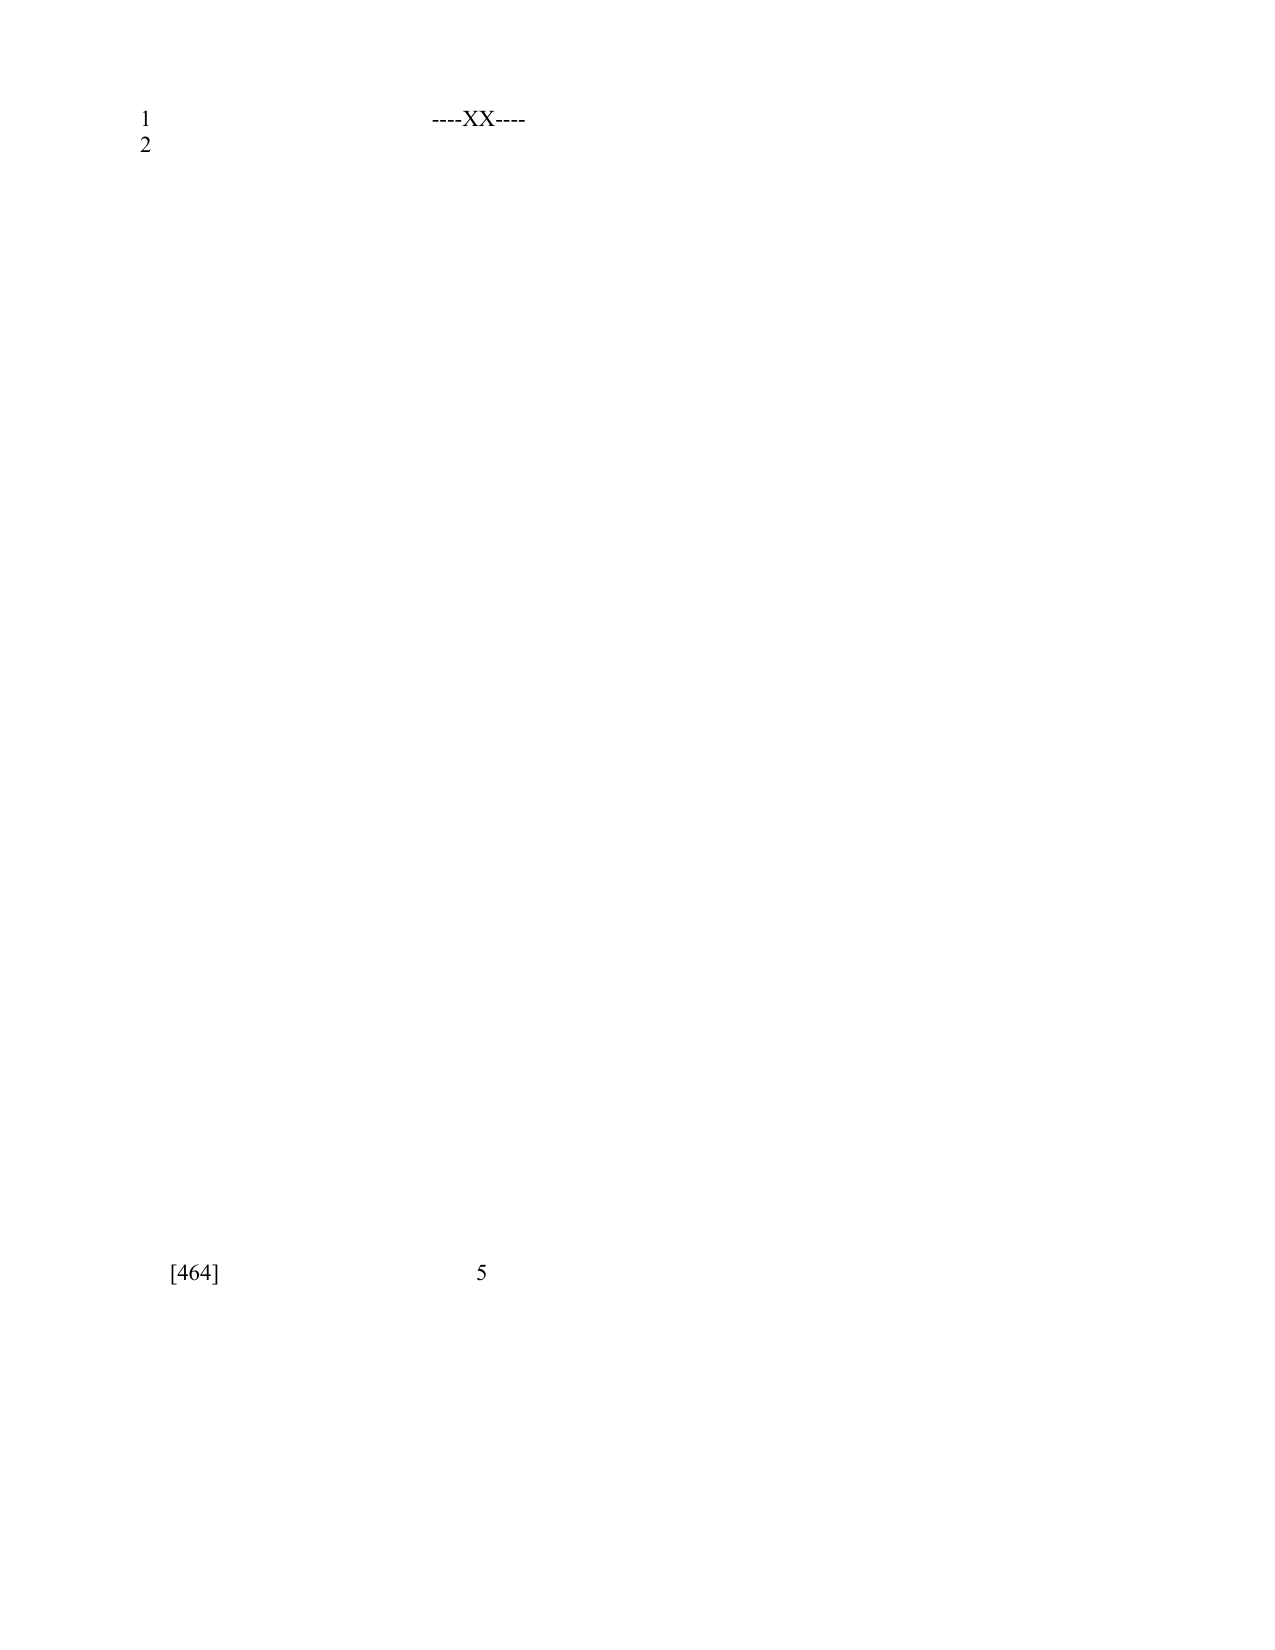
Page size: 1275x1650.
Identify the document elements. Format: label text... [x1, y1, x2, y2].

text ----XX---- [169, 105, 787, 131]
